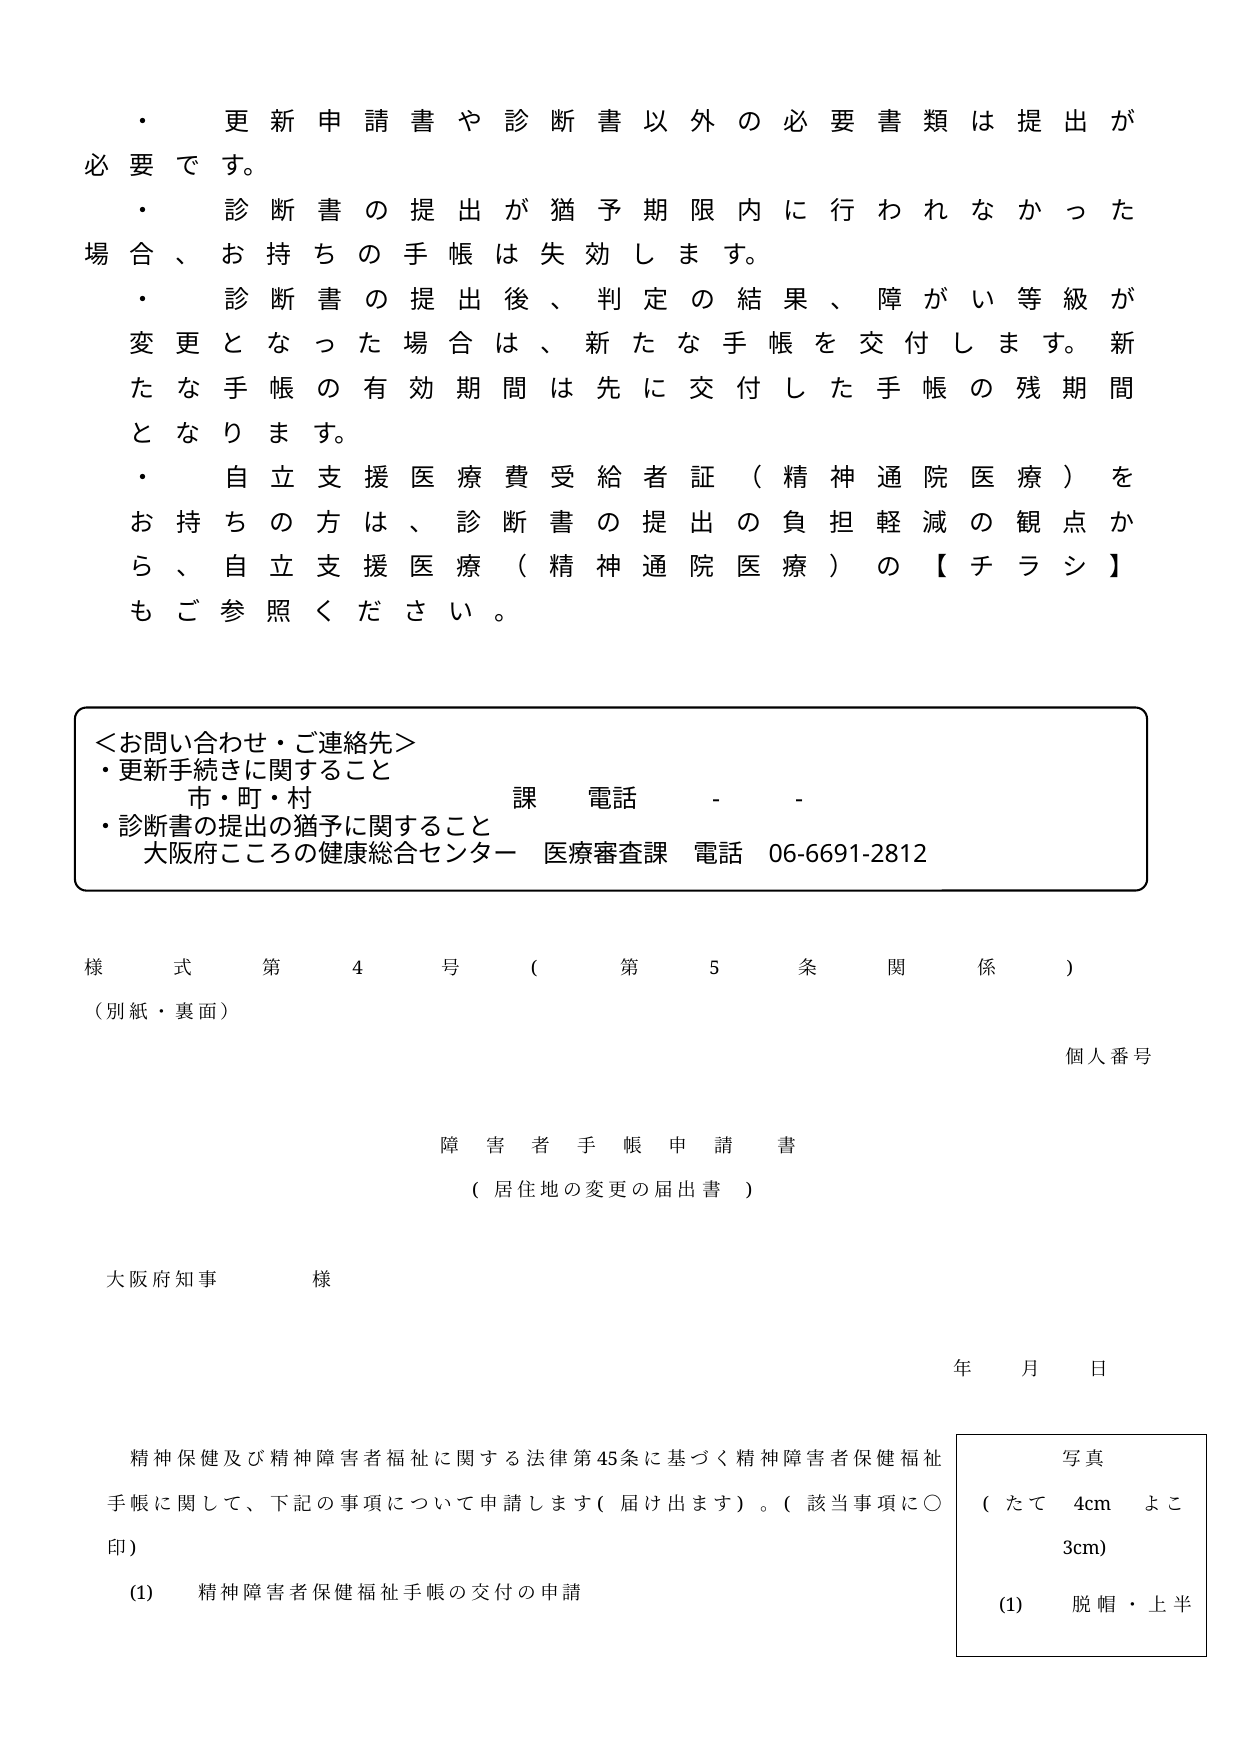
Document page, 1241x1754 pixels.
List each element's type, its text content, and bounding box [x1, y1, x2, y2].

text ・ 診断書の提出が猶予期限内に行われなかった場合、お持ちの手帳は失効します。 [84, 186, 1156, 275]
text 年 月 日 [84, 1345, 1112, 1390]
text ・ 自立支援医療費受給者証（精神通院医療）をお持ちの方は、診断書の提出の負担軽減の観点から、自立支援医療（精神通院医療）の【チラシ】もご参照ください。 [84, 453, 1156, 632]
text ・ 診断書の提出後、判定の結果、障がい等級が変更となった場合は、新たな手帳を交付します。新たな手帳の有効期間は先に交付した手帳の残期間となります。 [84, 275, 1156, 453]
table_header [957, 1435, 1206, 1656]
text (居住地の変更の届出書) [84, 1167, 1156, 1211]
text 大阪府知事 様 [84, 1256, 1156, 1301]
text 個人番号 [84, 1033, 1156, 1078]
text ・ 更新申請書や診断書以外の必要書類は提出が必要です。 [84, 97, 1156, 186]
text 障害者手帳申請書 [84, 1122, 1156, 1167]
text 様式第4号(第5条関係) （別紙・裏面） [84, 944, 1156, 1033]
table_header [94, 1434, 956, 1656]
